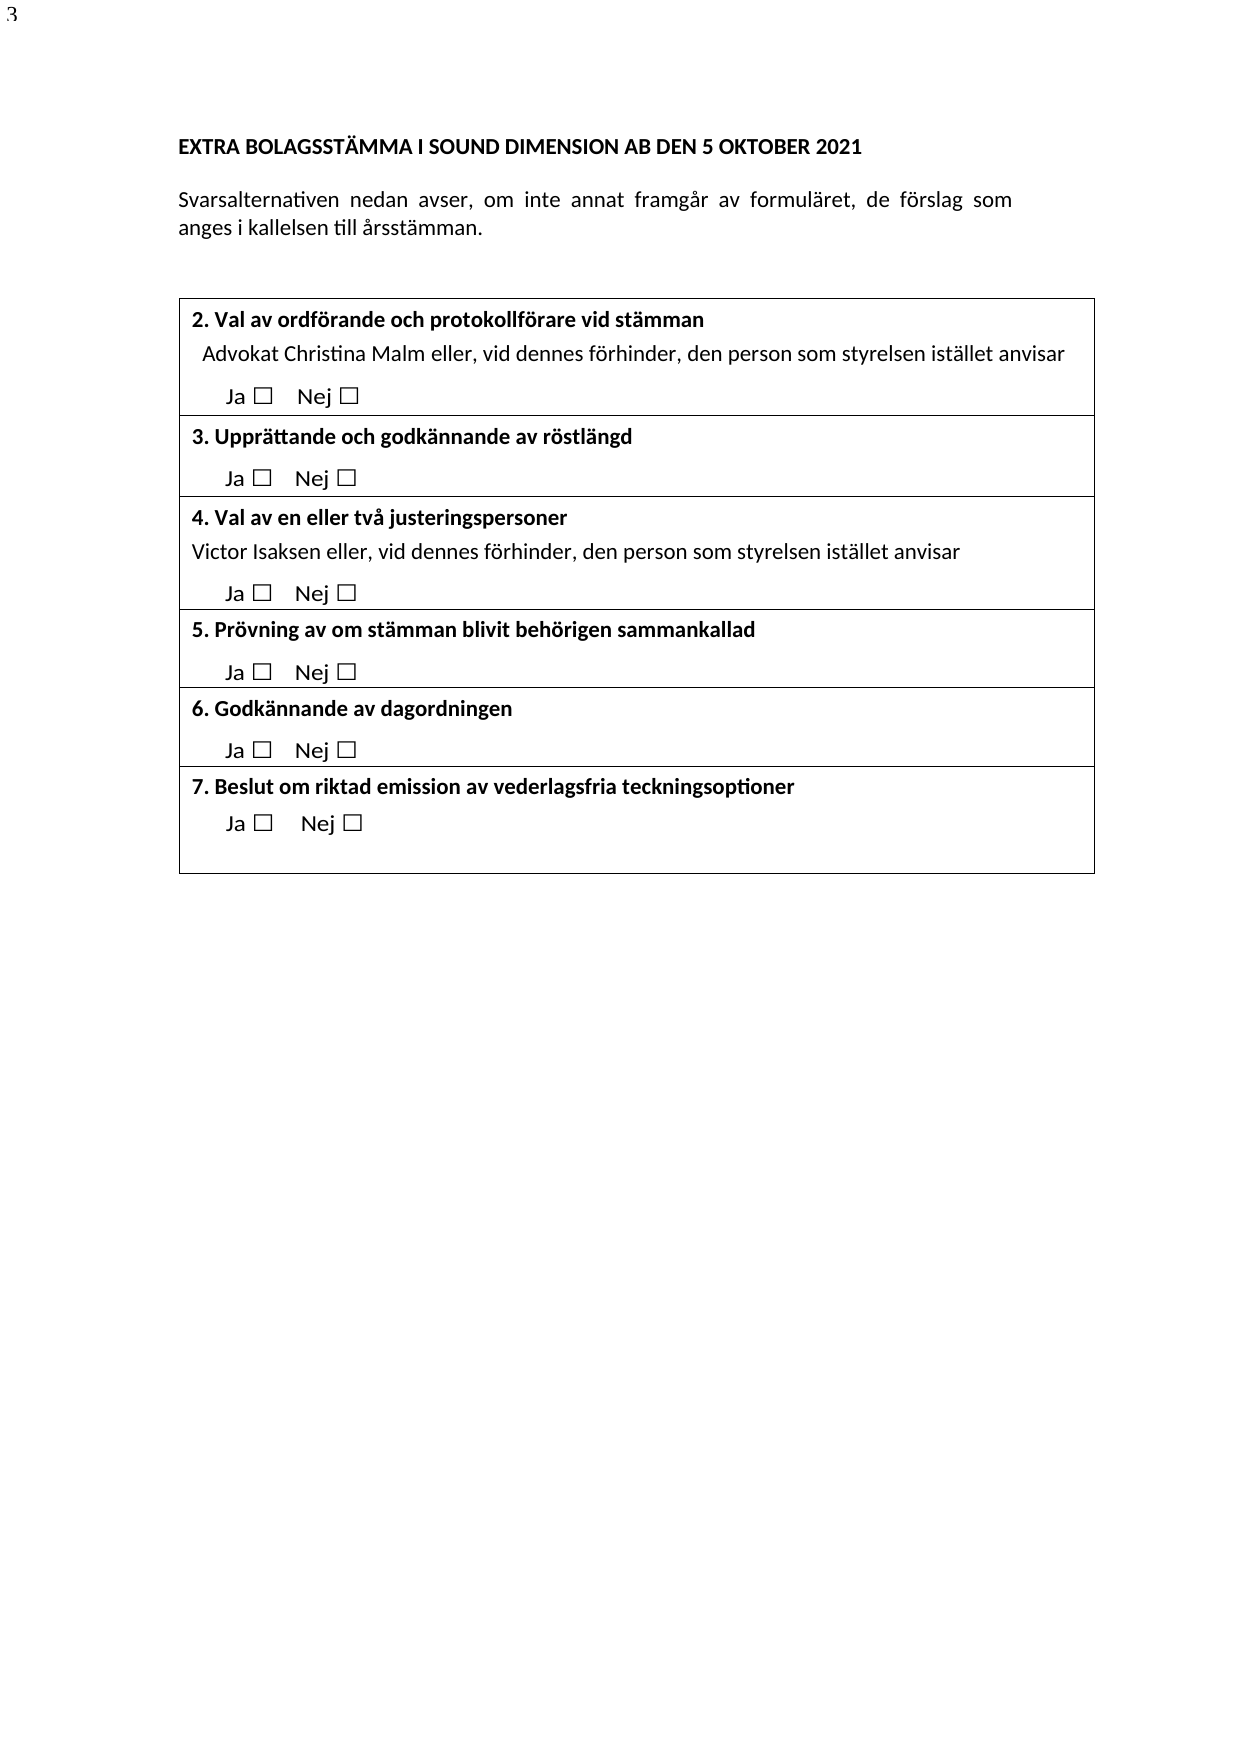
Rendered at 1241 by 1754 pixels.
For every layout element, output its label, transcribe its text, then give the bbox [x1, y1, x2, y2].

subtitle Svarsalternativen nedan avser, om inte annat framgår av formuläret, de förslag som anges i kallelsen till årsstämman. [178, 185, 1014, 241]
table_cell 4. Val av en eller två justeringspersoner Victor Isaksen eller, vid dennes förhinder, den person som styrelsen istället anvisar Ja ☐ Nej ☐ [180, 497, 1094, 609]
table_cell 3. Upprättande och godkännande av röstlängd Ja ☐ Nej ☐ [180, 416, 1094, 496]
table_header 2. Val av ordförande och protokollförare vid stämman [180, 299, 1094, 333]
table_cell Advokat Christina Malm eller, vid dennes förhinder, den person som styrelsen istället anvisar Ja ☐ Nej ☐ [180, 333, 1094, 415]
subtitle EXTRA BOLAGSSTÄMMA I SOUND DIMENSION AB DEN 5 OKTOBER 2021 [178, 132, 1107, 160]
table_cell 5. Prövning av om stämman blivit behörigen sammankallad Ja ☐ Nej ☐ [180, 610, 1094, 687]
table_cell 6. Godkännande av dagordningen Ja ☐ Nej ☐ [180, 688, 1094, 766]
table_cell 7. Beslut om riktad emission av vederlagsfria teckningsoptioner Ja ☐ Nej ☐ [180, 767, 1094, 873]
